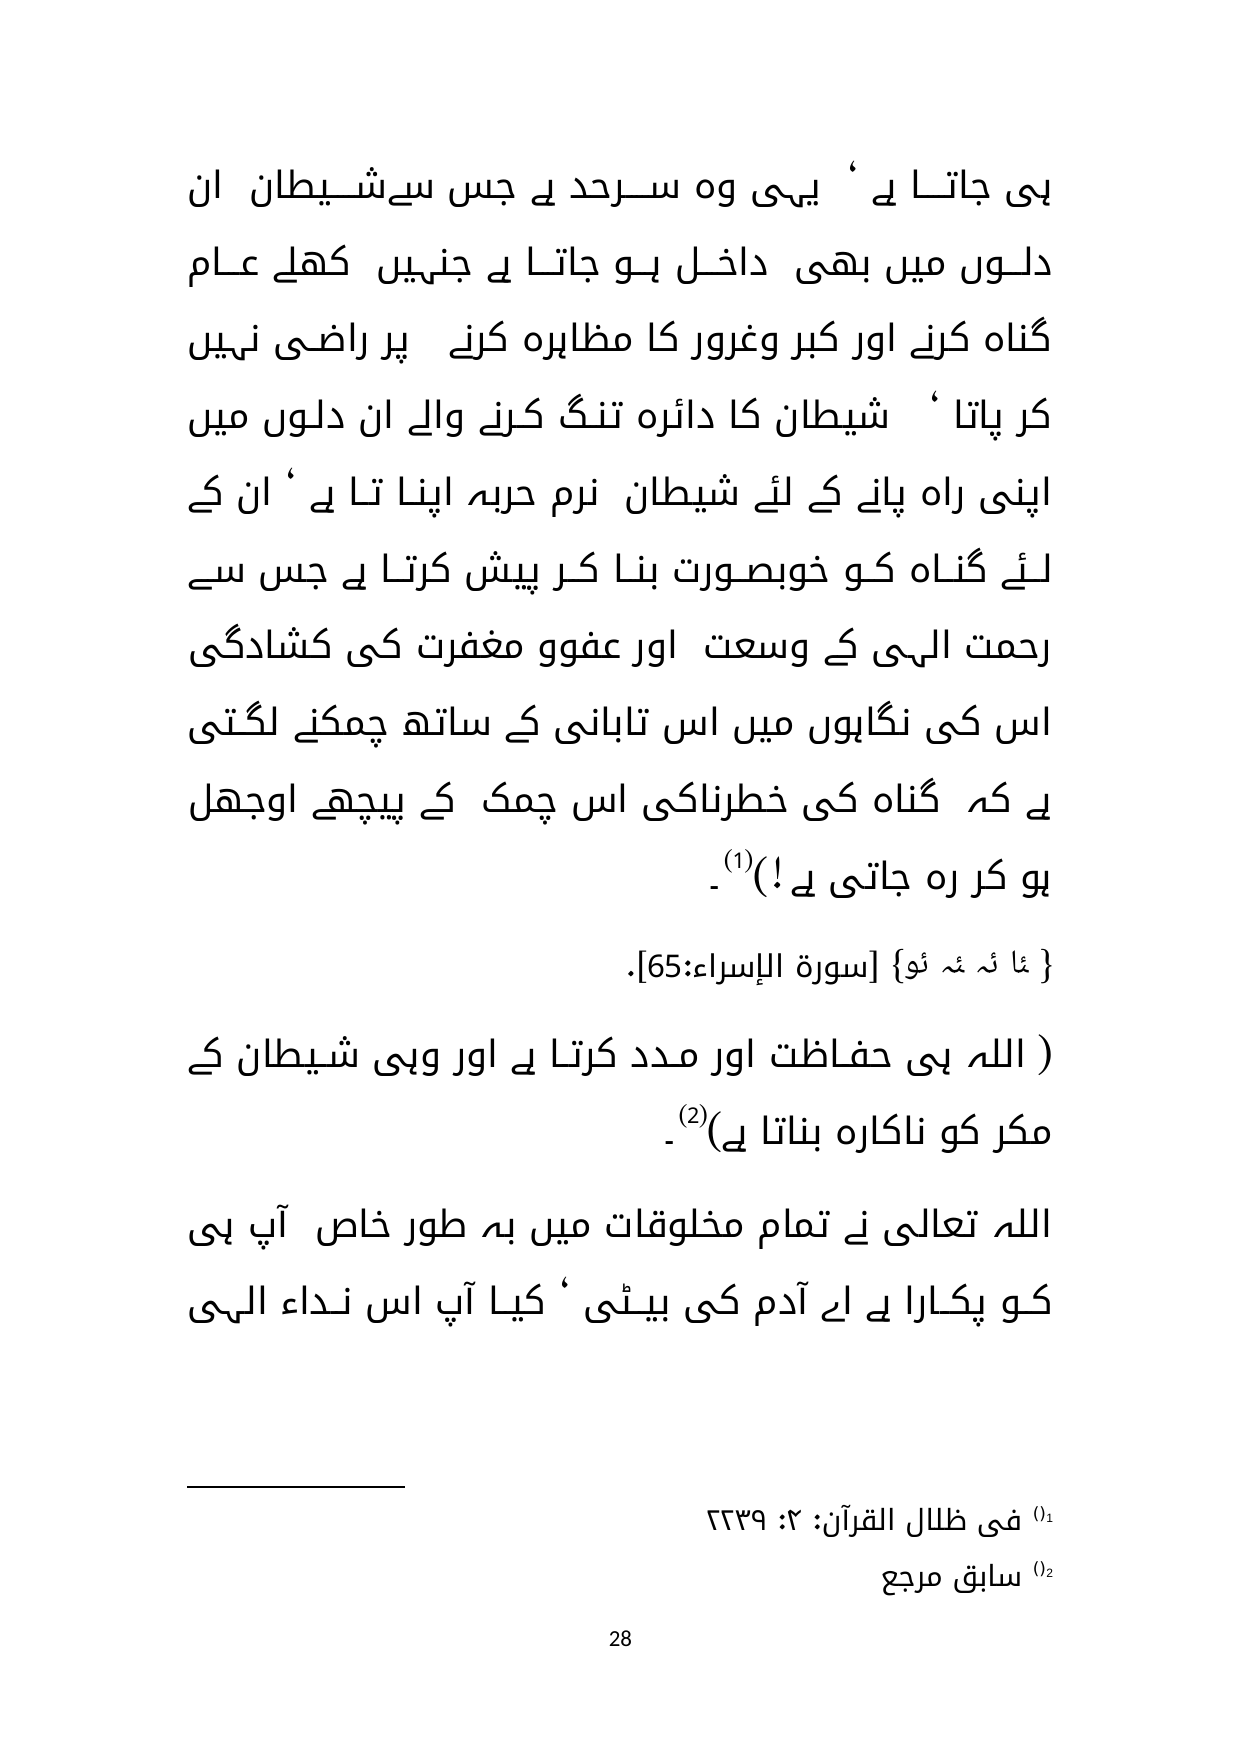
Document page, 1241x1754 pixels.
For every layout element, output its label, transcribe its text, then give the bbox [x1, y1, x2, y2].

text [187, 1189, 1053, 1337]
text ( اللہ ہی حفاظت اور مدد کرتا ہے اور وہی شیطان کے مکر کو ناکارہ بناتا ہے)() ۔ [187, 1019, 1053, 1167]
text { ﯫ ﯬ ﯭ ﯮ} [سورة الإسراء:65]. [187, 934, 1053, 998]
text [187, 150, 1053, 912]
